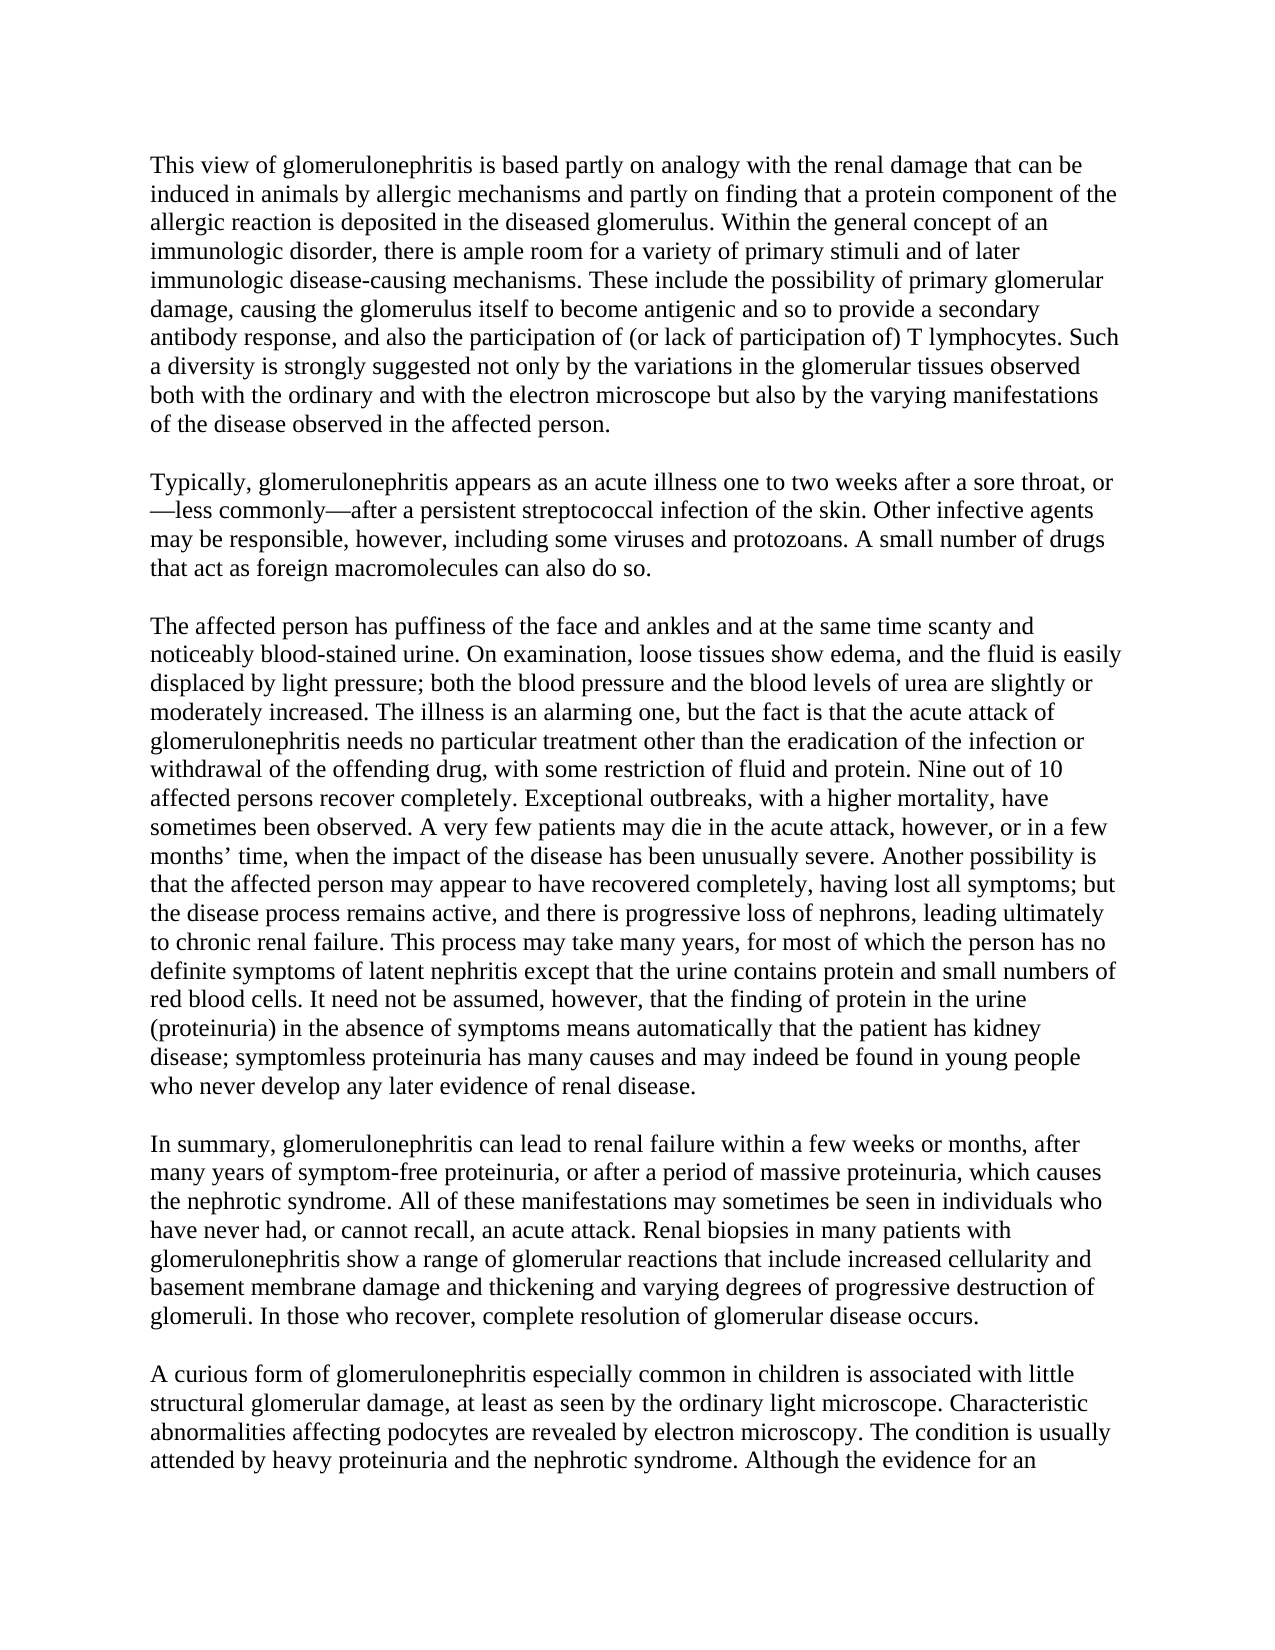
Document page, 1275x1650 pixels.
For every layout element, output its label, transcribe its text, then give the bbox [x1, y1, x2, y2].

text This view of glomerulonephritis is based partly on analogy with the renal damage that can be induced in animals by allergic mechanisms and partly on finding that a protein component of the allergic reaction is deposited in the diseased glomerulus. Within the general concept of an immunologic disorder, there is ample room for a variety of primary stimuli and of later immunologic disease-causing mechanisms. These include the possibility of primary glomerular damage, causing the glomerulus itself to become antigenic and so to provide a secondary antibody response, and also the participation of (or lack of participation of) T lymphocytes. Such a diversity is strongly suggested not only by the variations in the glomerular tissues observed both with the ordinary and with the electron microscope but also by the varying manifestations of the disease observed in the affected person. [150, 150, 1125, 437]
text In summary, glomerulonephritis can lead to renal failure within a few weeks or months, after many years of symptom-free proteinuria, or after a period of massive proteinuria, which causes the nephrotic syndrome. All of these manifestations may sometimes be seen in individuals who have never had, or cannot recall, an acute attack. Renal biopsies in many patients with glomerulonephritis show a range of glomerular reactions that include increased cellularity and basement membrane damage and thickening and varying degrees of progressive destruction of glomeruli. In those who recover, complete resolution of glomerular disease occurs. [150, 1129, 1125, 1330]
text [150, 1359, 1125, 1474]
text Typically, glomerulonephritis appears as an acute illness one to two weeks after a sore throat, or—less commonly—after a persistent streptococcal infection of the skin. Other infective agents may be responsible, however, including some viruses and protozoans. A small number of drugs that act as foreign macromolecules can also do so. [150, 467, 1125, 582]
text The affected person has puffiness of the face and ankles and at the same time scanty and noticeably blood-stained urine. On examination, loose tissues show edema, and the fluid is easily displaced by light pressure; both the blood pressure and the blood levels of urea are slightly or moderately increased. The illness is an alarming one, but the fact is that the acute attack of glomerulonephritis needs no particular treatment other than the eradication of the infection or withdrawal of the offending drug, with some restriction of fluid and protein. Nine out of 10 affected persons recover completely. Exceptional outbreaks, with a higher mortality, have sometimes been observed. A very few patients may die in the acute attack, however, or in a few months’ time, when the impact of the disease has been unusually severe. Another possibility is that the affected person may appear to have recovered completely, having lost all symptoms; but the disease process remains active, and there is progressive loss of nephrons, leading ultimately to chronic renal failure. This process may take many years, for most of which the person has no definite symptoms of latent nephritis except that the urine contains protein and small numbers of red blood cells. It need not be assumed, however, that the finding of protein in the urine (proteinuria) in the absence of symptoms means automatically that the patient has kidney disease; symptomless proteinuria has many causes and may indeed be found in young people who never develop any later evidence of renal disease. [150, 611, 1125, 1099]
